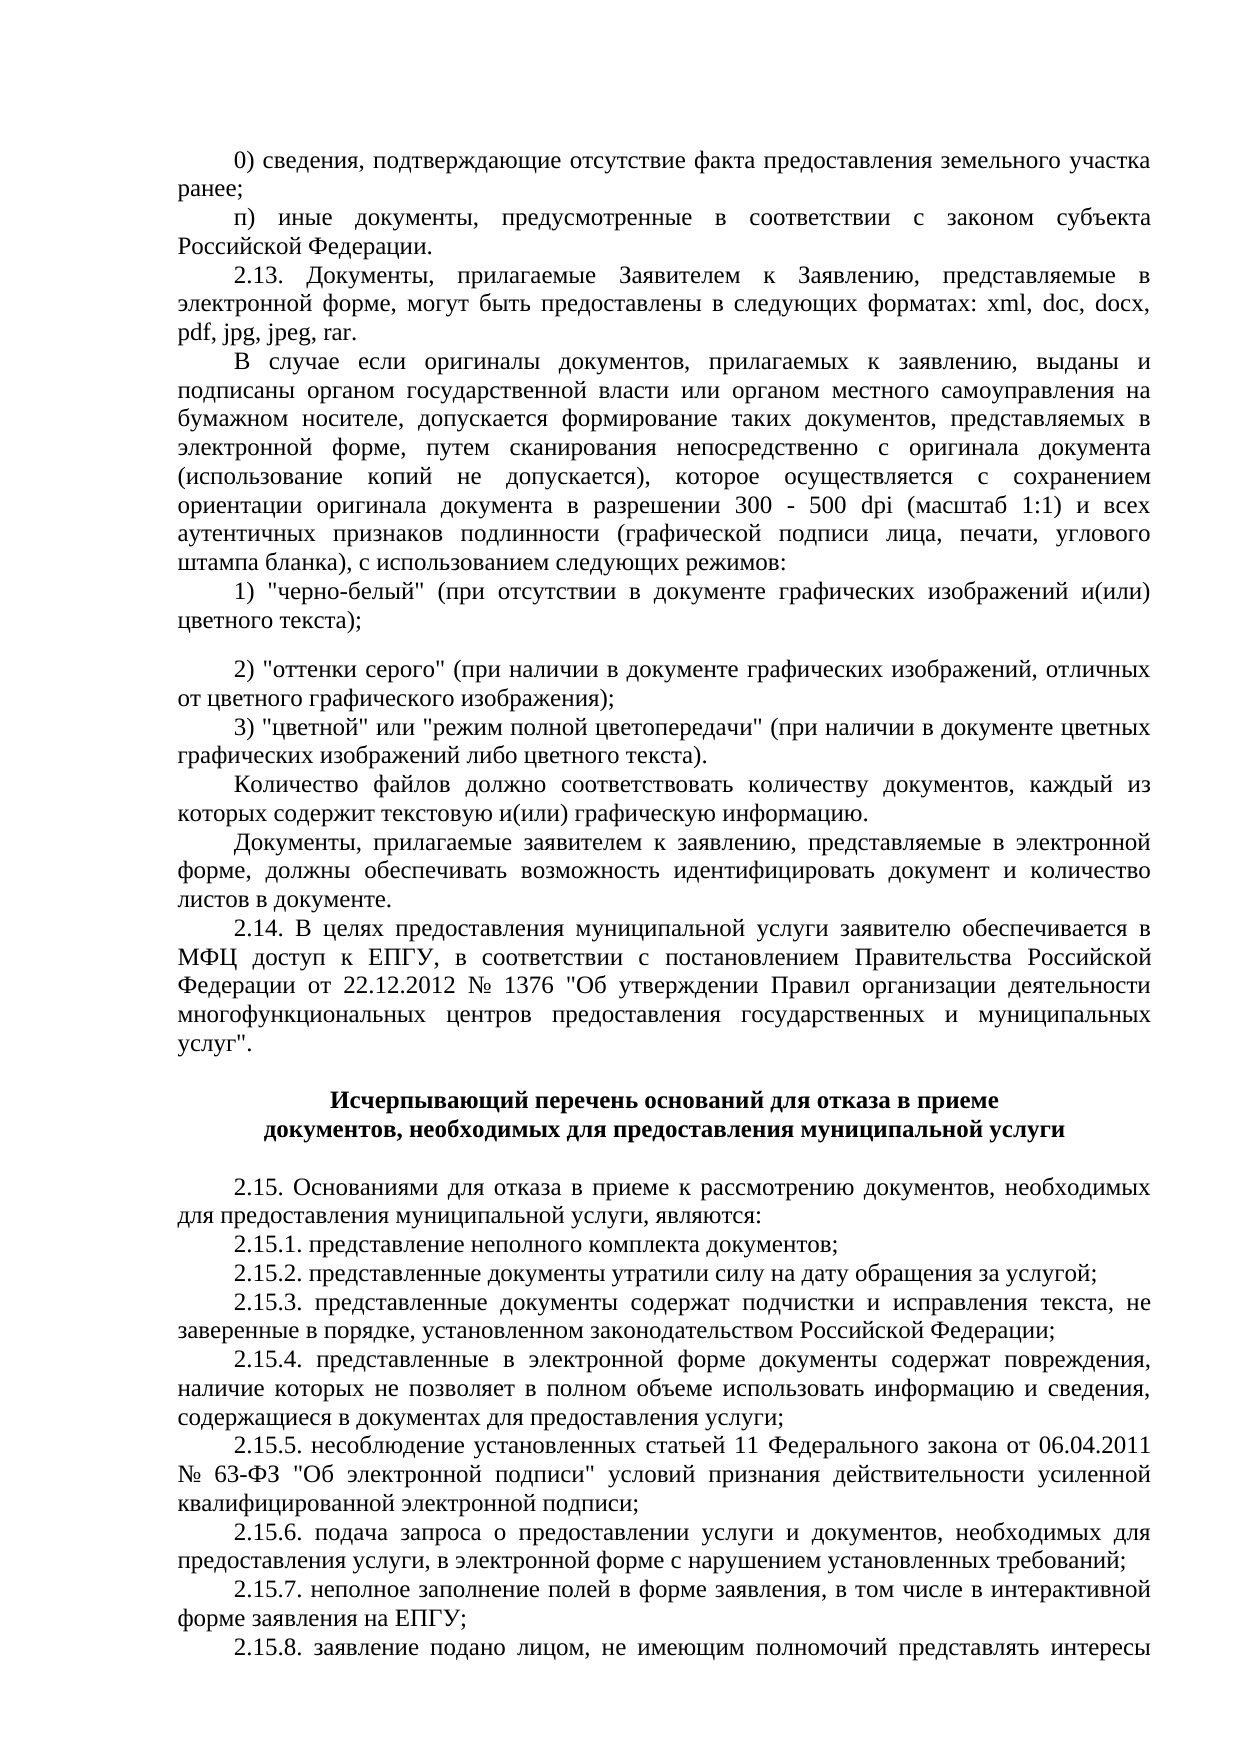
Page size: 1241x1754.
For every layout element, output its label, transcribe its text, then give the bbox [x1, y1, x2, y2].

title Исчерпывающий перечень оснований для отказа в приеме [177, 1086, 1152, 1114]
text 2.14. В целях предоставления муниципальной услуги заявителю обеспечивается в МФЦ доступ к ЕПГУ, в соответствии с постановлением Правительства Российской Федерации от 22.12.2012 № 1376 "Об утверждении Правил организации деятельности многофункциональных центров предоставления государственных и муниципальных услуг". [177, 913, 1152, 1057]
text 2.15. Основаниями для отказа в приеме к рассмотрению документов, необходимых для предоставления муниципальной услуги, являются: [177, 1172, 1152, 1229]
text 1) "черно-белый" (при отсутствии в документе графических изображений и(или) цветного текста); [177, 576, 1152, 633]
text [177, 1632, 1152, 1661]
text 2) "оттенки серого" (при наличии в документе графических изображений, отличных от цветного графического изображения); [177, 654, 1152, 712]
text 2.15.7. неполное заполнение полей в форме заявления, в том числе в интерактивной форме заявления на ЕПГУ; [177, 1574, 1152, 1632]
title документов, необходимых для предоставления муниципальной услуги [177, 1114, 1152, 1143]
text 2.15.5. несоблюдение установленных статьей 11 Федерального закона от 06.04.2011 № 63-ФЗ "Об электронной подписи" условий признания действительности усиленной квалифицированной электронной подписи; [177, 1431, 1152, 1517]
text 2.15.6. подача запроса о предоставлении услуги и документов, необходимых для предоставления услуги, в электронной форме с нарушением установленных требований; [177, 1517, 1152, 1574]
text Документы, прилагаемые заявителем к заявлению, представляемые в электронной форме, должны обеспечивать возможность идентифицировать документ и количество листов в документе. [177, 827, 1152, 913]
text Количество файлов должно соответствовать количеству документов, каждый из которых содержит текстовую и(или) графическую информацию. [177, 769, 1152, 827]
text В случае если оригиналы документов, прилагаемых к заявлению, выданы и подписаны органом государственной власти или органом местного самоуправления на бумажном носителе, допускается формирование таких документов, представляемых в электронной форме, путем сканирования непосредственно с оригинала документа (использование копий не допускается), которое осуществляется с сохранением ориентации оригинала документа в разрешении 300 - 500 dpi (масштаб 1:1) и всех аутентичных признаков подлинности (графической подписи лица, печати, углового штампа бланка), с использованием следующих режимов: [177, 346, 1152, 576]
text 3) "цветной" или "режим полной цветопередачи" (при наличии в документе цветных графических изображений либо цветного текста). [177, 712, 1152, 769]
text п) иные документы, предусмотренные в соответствии с законом субъекта Российской Федерации. [177, 202, 1152, 260]
text 2.15.2. представленные документы утратили силу на дату обращения за услугой; [177, 1258, 1152, 1287]
text 2.15.4. представленные в электронной форме документы содержат повреждения, наличие которых не позволяет в полном объеме использовать информацию и сведения, содержащиеся в документах для предоставления услуги; [177, 1344, 1152, 1431]
text 2.15.3. представленные документы содержат подчистки и исправления текста, не заверенные в порядке, установленном законодательством Российской Федерации; [177, 1287, 1152, 1344]
text 2.15.1. представление неполного комплекта документов; [177, 1229, 1152, 1258]
text 0) сведения, подтверждающие отсутствие факта предоставления земельного участка ранее; [177, 145, 1152, 202]
text 2.13. Документы, прилагаемые Заявителем к Заявлению, представляемые в электронной форме, могут быть предоставлены в следующих форматах: xml, doc, docx, pdf, jpg, jpeg, rar. [177, 260, 1152, 346]
